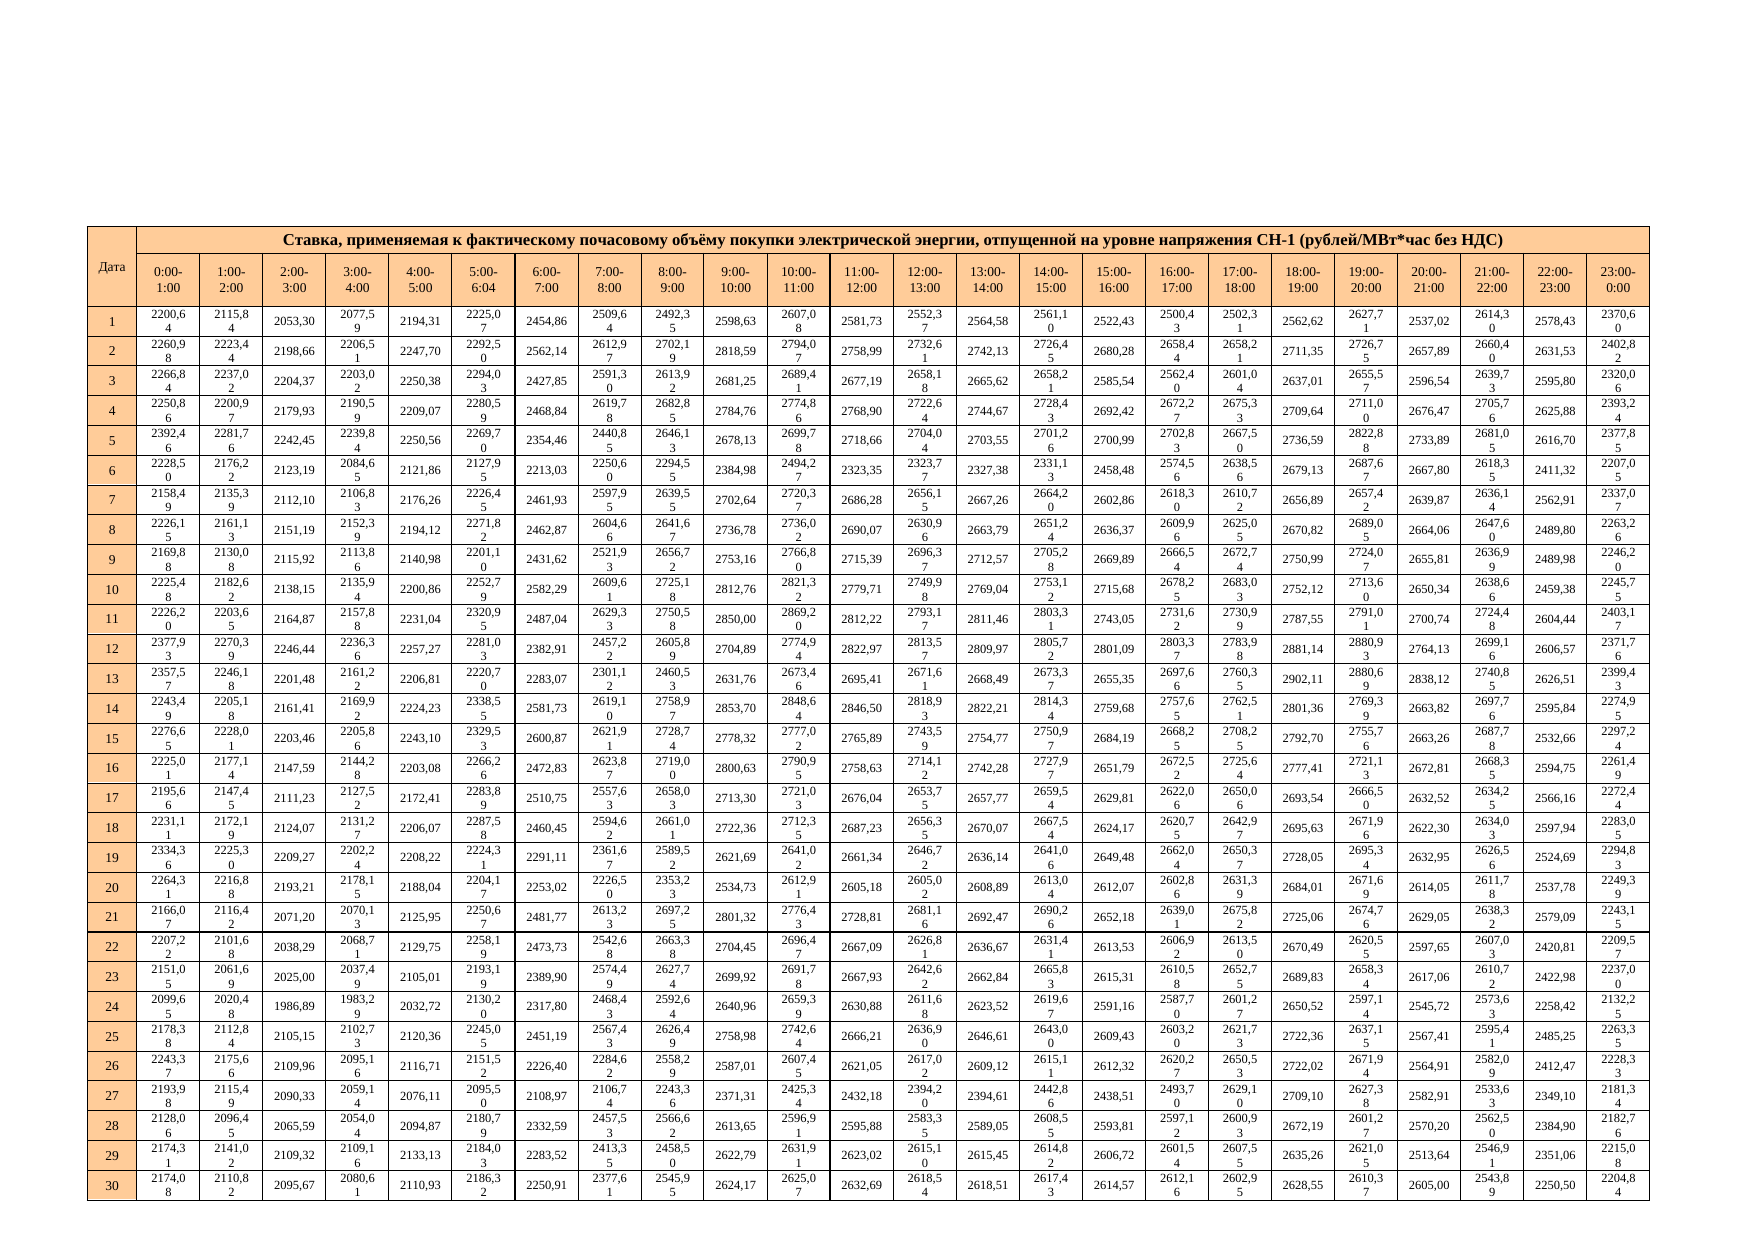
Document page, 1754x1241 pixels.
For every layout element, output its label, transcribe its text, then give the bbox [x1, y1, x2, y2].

table_cell 2695,34 [1335, 843, 1397, 872]
table_cell 2613,65 [704, 1111, 767, 1140]
table_cell 2626,51 [1524, 664, 1586, 693]
table_cell 6 [88, 456, 136, 484]
table_cell 2610,37 [1335, 1171, 1397, 1199]
table_cell 2566,62 [642, 1111, 703, 1140]
table_cell 2129,75 [389, 933, 451, 961]
table_cell 2249,39 [1587, 873, 1649, 902]
table_cell 2671,94 [1335, 1052, 1397, 1080]
table_cell 2641,06 [1020, 843, 1082, 872]
table_cell 2377,85 [1587, 426, 1649, 455]
table_cell 2133,13 [389, 1141, 451, 1170]
table_cell 2377,61 [579, 1171, 641, 1199]
table_cell 2509,64 [579, 307, 641, 336]
table_cell 2224,23 [389, 694, 451, 723]
table_cell 2533,63 [1461, 1081, 1523, 1110]
table_cell 2725,06 [1272, 903, 1334, 931]
table_cell 2680,28 [1083, 337, 1145, 365]
table_cell 23 [88, 962, 136, 991]
table_cell 2612,32 [1083, 1052, 1145, 1080]
table_cell 2730,99 [1209, 605, 1271, 633]
table_cell 2667,26 [957, 486, 1019, 514]
table_cell 2822,88 [1335, 426, 1397, 455]
table_cell 2534,73 [704, 873, 767, 902]
table_cell 2493,70 [1146, 1081, 1208, 1110]
table_cell 2646,13 [642, 426, 703, 455]
table_cell 2228,33 [1587, 1052, 1649, 1080]
table_cell 2607,08 [768, 307, 829, 336]
table_cell 26 [88, 1052, 136, 1080]
table_cell 2438,51 [1083, 1081, 1145, 1110]
table_cell 2774,94 [768, 635, 829, 663]
table_cell 2605,18 [831, 873, 893, 902]
table_cell 21 [88, 903, 136, 931]
table_cell 2393,24 [1587, 396, 1649, 425]
table_cell 2596,54 [1398, 366, 1460, 395]
table_cell 2701,26 [1020, 426, 1082, 455]
table_cell 2623,52 [957, 992, 1019, 1021]
table_cell 2670,07 [957, 813, 1019, 842]
table_cell 2724,07 [1335, 545, 1397, 574]
table_cell 2564,91 [1398, 1052, 1460, 1080]
table_cell 2632,69 [831, 1171, 893, 1199]
table_cell 2144,28 [326, 754, 388, 782]
table_cell 2331,13 [1020, 456, 1082, 484]
table_cell 2394,61 [957, 1081, 1019, 1110]
table_cell 2605,02 [894, 873, 956, 902]
table_cell 2602,95 [1209, 1171, 1271, 1199]
table_cell 2613,50 [1209, 933, 1271, 961]
table_cell 2537,78 [1524, 873, 1586, 902]
table_cell 2458,50 [642, 1141, 703, 1170]
table_cell 2283,89 [452, 784, 514, 812]
table_cell 2640,96 [704, 992, 767, 1021]
table_cell 2620,27 [1146, 1052, 1208, 1080]
table_cell 2115,84 [200, 307, 262, 336]
table_cell 2489,80 [1524, 515, 1586, 544]
table_cell 2131,27 [326, 813, 388, 842]
table_cell 2237,02 [200, 366, 262, 395]
table_cell 2790,95 [768, 754, 829, 782]
table_cell 2768,90 [831, 396, 893, 425]
table_cell 2558,29 [642, 1052, 703, 1080]
table_cell 2722,64 [894, 396, 956, 425]
table_cell 2635,26 [1272, 1141, 1334, 1170]
table_cell 2692,42 [1083, 396, 1145, 425]
table_cell 2618,30 [1146, 486, 1208, 514]
table_cell 2583,35 [894, 1111, 956, 1140]
table_cell 2250,86 [137, 396, 199, 425]
table_cell 2636,67 [957, 933, 1019, 961]
table_cell 2618,35 [1461, 456, 1523, 484]
table_cell 2246,18 [200, 664, 262, 693]
table_cell 2604,44 [1524, 605, 1586, 633]
table_cell 2686,28 [831, 486, 893, 514]
table_cell 20 [88, 873, 136, 902]
table_cell 2665,83 [1020, 962, 1082, 991]
table_cell 2594,62 [579, 813, 641, 842]
table_cell 2223,44 [200, 337, 262, 365]
table_cell 2270,39 [200, 635, 262, 663]
table_cell 2225,01 [137, 754, 199, 782]
table_cell 2258,42 [1524, 992, 1586, 1021]
table_cell 2412,47 [1524, 1052, 1586, 1080]
table_cell 24 [88, 992, 136, 1021]
table_cell 2627,74 [642, 962, 703, 991]
table_cell 2152,39 [326, 515, 388, 544]
table_cell 2291,11 [516, 843, 578, 872]
table_cell 2492,35 [642, 307, 703, 336]
table_cell 2757,65 [1146, 694, 1208, 723]
table_cell 2582,29 [516, 575, 578, 604]
table_cell 2664,06 [1398, 515, 1460, 544]
table_cell 2105,15 [263, 1022, 325, 1051]
table_cell 2653,75 [894, 784, 956, 812]
table_cell 2108,97 [516, 1081, 578, 1110]
table_cell 2658,18 [894, 366, 956, 395]
table_cell 2684,19 [1083, 724, 1145, 753]
table_cell 3:00-4:00 [326, 254, 388, 306]
table_cell 2589,05 [957, 1111, 1019, 1140]
table_cell 2226,15 [137, 515, 199, 544]
table_cell 2634,03 [1461, 813, 1523, 842]
table_cell 2672,74 [1209, 545, 1271, 574]
table_cell 1983,29 [326, 992, 388, 1021]
table_cell 2595,88 [831, 1111, 893, 1140]
table_cell 2733,89 [1398, 426, 1460, 455]
table_cell 2671,61 [894, 664, 956, 693]
table_cell 2697,76 [1461, 694, 1523, 723]
table_cell 2020,48 [200, 992, 262, 1021]
table_cell 2096,45 [200, 1111, 262, 1140]
table_cell 2537,02 [1398, 307, 1460, 336]
table_cell 2193,98 [137, 1081, 199, 1110]
table_cell 2794,07 [768, 337, 829, 365]
table_cell 2292,50 [452, 337, 514, 365]
table_cell 2166,07 [137, 903, 199, 931]
table_cell 2562,50 [1461, 1111, 1523, 1140]
table_cell 2460,53 [642, 664, 703, 693]
table_cell 2205,86 [326, 724, 388, 753]
table_cell 11 [88, 605, 136, 633]
table_cell 2592,64 [642, 992, 703, 1021]
table_cell 2562,14 [516, 337, 578, 365]
table_cell 2228,01 [200, 724, 262, 753]
table_cell 2634,25 [1461, 784, 1523, 812]
table_cell 2662,04 [1146, 843, 1208, 872]
table_cell 2224,31 [452, 843, 514, 872]
table_cell 2605,89 [642, 635, 703, 663]
table_cell 2607,55 [1209, 1141, 1271, 1170]
table_cell 2602,86 [1146, 873, 1208, 902]
table_cell 2161,22 [326, 664, 388, 693]
table_cell 2567,41 [1398, 1022, 1460, 1051]
table_cell 2172,19 [200, 813, 262, 842]
table_cell 2690,26 [1020, 903, 1082, 931]
table_cell 2274,95 [1587, 694, 1649, 723]
table_cell 19 [88, 843, 136, 872]
table_cell 2711,35 [1272, 337, 1334, 365]
table_cell 2805,72 [1020, 635, 1082, 663]
table_cell 2638,32 [1461, 903, 1523, 931]
table_cell 2272,44 [1587, 784, 1649, 812]
table_cell 2095,16 [326, 1052, 388, 1080]
table_cell 2032,72 [389, 992, 451, 1021]
table_cell 2641,67 [642, 515, 703, 544]
table_cell 2744,67 [957, 396, 1019, 425]
table_cell 2639,87 [1398, 486, 1460, 514]
table_cell 2204,84 [1587, 1171, 1649, 1199]
table_cell 2123,19 [263, 456, 325, 484]
table_cell 2818,59 [704, 337, 767, 365]
table_cell 2468,43 [579, 992, 641, 1021]
table_cell 2726,75 [1335, 337, 1397, 365]
table_cell 2605,00 [1398, 1171, 1460, 1199]
table_cell 2809,97 [957, 635, 1019, 663]
table_cell 2399,43 [1587, 664, 1649, 693]
table_cell 28 [88, 1111, 136, 1140]
table_cell 2629,33 [579, 605, 641, 633]
table_cell 2699,78 [768, 426, 829, 455]
table_cell 2038,29 [263, 933, 325, 961]
table_cell 2552,37 [894, 307, 956, 336]
table_cell 2570,20 [1398, 1111, 1460, 1140]
table_cell 2609,96 [1146, 515, 1208, 544]
table_cell 2481,77 [516, 903, 578, 931]
table_cell 2702,64 [704, 486, 767, 514]
table_cell 2239,84 [326, 426, 388, 455]
table_cell 2209,07 [389, 396, 451, 425]
table_cell 2759,68 [1083, 694, 1145, 723]
table_cell 16:00-17:00 [1146, 254, 1208, 306]
table_cell 2658,21 [1020, 366, 1082, 395]
table_cell 2564,58 [957, 307, 1019, 336]
table_cell 2110,93 [389, 1171, 451, 1199]
table_cell 2662,84 [957, 962, 1019, 991]
table_cell 2642,62 [894, 962, 956, 991]
table_cell 2678,25 [1146, 575, 1208, 604]
table_cell 2111,23 [263, 784, 325, 812]
table_cell 2545,95 [642, 1171, 703, 1199]
table_cell 2719,00 [642, 754, 703, 782]
table_cell 2205,18 [200, 694, 262, 723]
table_cell 2811,46 [957, 605, 1019, 633]
table_cell 2578,43 [1524, 307, 1586, 336]
table_cell 2708,25 [1209, 724, 1271, 753]
table_cell 10:00-11:00 [768, 254, 829, 306]
table_cell 2596,91 [768, 1111, 829, 1140]
table_cell 2194,12 [389, 515, 451, 544]
table_cell 12 [88, 635, 136, 663]
table_cell 2666,54 [1146, 545, 1208, 574]
table_cell 2207,05 [1587, 456, 1649, 484]
table_cell 2615,45 [957, 1141, 1019, 1170]
table_cell 2585,54 [1083, 366, 1145, 395]
table_cell 2760,35 [1209, 664, 1271, 693]
table_cell 2161,13 [200, 515, 262, 544]
table_cell 2135,94 [326, 575, 388, 604]
table_cell 2902,11 [1272, 664, 1334, 693]
table_cell 2253,02 [516, 873, 578, 902]
table_cell 2084,65 [326, 456, 388, 484]
table_cell 2201,10 [452, 545, 514, 574]
table_cell 2422,98 [1524, 962, 1586, 991]
table_cell 2677,19 [831, 366, 893, 395]
table_cell 2663,82 [1398, 694, 1460, 723]
table_cell 2687,78 [1461, 724, 1523, 753]
table_cell 2334,36 [137, 843, 199, 872]
table_cell 2065,59 [263, 1111, 325, 1140]
table_cell 16 [88, 754, 136, 782]
table_cell 2225,07 [452, 307, 514, 336]
table_cell 2284,62 [579, 1052, 641, 1080]
table_cell 2601,54 [1146, 1141, 1208, 1170]
table_cell 2231,04 [389, 605, 451, 633]
table_cell 2226,50 [579, 873, 641, 902]
table_cell 2658,44 [1146, 337, 1208, 365]
table_cell 2579,09 [1524, 903, 1586, 931]
table_cell 2320,95 [452, 605, 514, 633]
table_cell 2250,50 [1524, 1171, 1586, 1199]
table_cell 2621,05 [831, 1052, 893, 1080]
table_cell 2151,05 [137, 962, 199, 991]
table_cell 2683,03 [1209, 575, 1271, 604]
table_cell 2130,20 [452, 992, 514, 1021]
table_cell 2838,12 [1398, 664, 1460, 693]
table_cell 2784,76 [704, 396, 767, 425]
table_cell 2283,07 [516, 664, 578, 693]
table_cell 2280,59 [452, 396, 514, 425]
table_cell 2140,98 [389, 545, 451, 574]
table_cell 2702,19 [642, 337, 703, 365]
table_cell 2652,75 [1209, 962, 1271, 991]
table_cell 2629,81 [1083, 784, 1145, 812]
table_cell 2628,55 [1272, 1171, 1334, 1199]
table_cell 23:00-0:00 [1587, 254, 1649, 306]
table_cell 2659,54 [1020, 784, 1082, 812]
table_cell 2370,60 [1587, 307, 1649, 336]
table_cell 2687,23 [831, 813, 893, 842]
table_cell 2329,53 [452, 724, 514, 753]
table_cell 2666,50 [1335, 784, 1397, 812]
table_cell 2638,56 [1209, 456, 1271, 484]
table_cell 2769,39 [1335, 694, 1397, 723]
table_cell 2614,05 [1398, 873, 1460, 902]
table_cell 2617,06 [1398, 962, 1460, 991]
table_cell 2619,10 [579, 694, 641, 723]
table_cell 2317,80 [516, 992, 578, 1021]
table_cell 2618,54 [894, 1171, 956, 1199]
table_cell 2181,34 [1587, 1081, 1649, 1110]
table_cell 2750,99 [1272, 545, 1334, 574]
table_cell 2562,91 [1524, 486, 1586, 514]
table_cell 2846,50 [831, 694, 893, 723]
table_cell 2573,63 [1461, 992, 1523, 1021]
table_cell 2666,21 [831, 1022, 893, 1051]
table_cell 2243,49 [137, 694, 199, 723]
table_cell 2109,96 [263, 1052, 325, 1080]
table_cell 2753,16 [704, 545, 767, 574]
table_cell 2651,24 [1020, 515, 1082, 544]
table_cell 2850,00 [704, 605, 767, 633]
table_cell 2631,91 [768, 1141, 829, 1170]
table_cell 2682,85 [642, 396, 703, 425]
table_cell 2276,65 [137, 724, 199, 753]
table_cell 2109,32 [263, 1141, 325, 1170]
table_cell 2672,19 [1272, 1111, 1334, 1140]
table_cell 22:00-23:00 [1524, 254, 1586, 306]
table_cell 2451,19 [516, 1022, 578, 1051]
table_cell 2649,48 [1083, 843, 1145, 872]
table_cell 2715,68 [1083, 575, 1145, 604]
table_cell 2294,83 [1587, 843, 1649, 872]
table_cell 2705,76 [1461, 396, 1523, 425]
table_cell 2054,04 [326, 1111, 388, 1140]
table_cell 2177,14 [200, 754, 262, 782]
table_cell 2349,10 [1524, 1081, 1586, 1110]
table_cell 2629,05 [1398, 903, 1460, 931]
table_cell 2600,87 [516, 724, 578, 753]
table_cell 2095,50 [452, 1081, 514, 1110]
table_cell 2261,49 [1587, 754, 1649, 782]
table_cell 2636,37 [1083, 515, 1145, 544]
table_cell 2128,06 [137, 1111, 199, 1140]
table_cell 2656,89 [1272, 486, 1334, 514]
table_cell 2657,42 [1335, 486, 1397, 514]
table_cell 2736,02 [768, 515, 829, 544]
table_cell 2620,75 [1146, 813, 1208, 842]
table_cell 2679,13 [1272, 456, 1334, 484]
table_cell 2742,64 [768, 1022, 829, 1051]
table_cell 2814,34 [1020, 694, 1082, 723]
table_cell 1986,89 [263, 992, 325, 1021]
table_cell 30 [88, 1171, 136, 1199]
table_cell 2204,17 [452, 873, 514, 902]
table_cell 2226,40 [516, 1052, 578, 1080]
table_cell 2713,60 [1335, 575, 1397, 604]
table_cell 2663,79 [957, 515, 1019, 544]
table_cell 2567,43 [579, 1022, 641, 1051]
table_cell 2671,69 [1335, 873, 1397, 902]
table_cell 2130,08 [200, 545, 262, 574]
table_cell 2587,70 [1146, 992, 1208, 1021]
table_cell 2121,86 [389, 456, 451, 484]
table_cell 2250,91 [516, 1171, 578, 1199]
table_cell 2689,41 [768, 366, 829, 395]
table_cell 2602,86 [1083, 486, 1145, 514]
table_cell 2711,00 [1335, 396, 1397, 425]
table_cell 2792,70 [1272, 724, 1334, 753]
table_cell 2658,21 [1209, 337, 1271, 365]
table_cell 2609,61 [579, 575, 641, 604]
table_cell 2880,69 [1335, 664, 1397, 693]
table_cell 2260,98 [137, 337, 199, 365]
table_cell 2675,82 [1209, 903, 1271, 931]
table_cell 2742,28 [957, 754, 1019, 782]
table_cell 2623,02 [831, 1141, 893, 1170]
table_cell 2736,59 [1272, 426, 1334, 455]
table_cell 2725,18 [642, 575, 703, 604]
table_cell 5:00-6:04 [452, 254, 514, 306]
table_cell 2250,56 [389, 426, 451, 455]
table_cell 2403,17 [1587, 605, 1649, 633]
table_cell 2668,35 [1461, 754, 1523, 782]
table_cell 29 [88, 1141, 136, 1170]
table_cell 2650,52 [1272, 992, 1334, 1021]
table_cell 2188,04 [389, 873, 451, 902]
table_cell 2332,59 [516, 1111, 578, 1140]
table_cell 2323,77 [894, 456, 956, 484]
table_cell 2607,45 [768, 1052, 829, 1080]
table_cell 2581,73 [516, 694, 578, 723]
table_cell 2612,91 [768, 873, 829, 902]
table_cell 2636,90 [894, 1022, 956, 1051]
table_cell 2281,03 [452, 635, 514, 663]
table_cell 2690,07 [831, 515, 893, 544]
table_cell 2176,26 [389, 486, 451, 514]
table_cell 2626,49 [642, 1022, 703, 1051]
table_cell 2250,60 [579, 456, 641, 484]
table_cell 2141,02 [200, 1141, 262, 1170]
table_cell 2371,31 [704, 1081, 767, 1110]
table_cell 2184,03 [452, 1141, 514, 1170]
table_cell 2176,22 [200, 456, 262, 484]
table_cell 2178,38 [137, 1022, 199, 1051]
table_cell 2672,81 [1398, 754, 1460, 782]
table_cell 2252,79 [452, 575, 514, 604]
table_cell 2880,93 [1335, 635, 1397, 663]
table_cell 2243,10 [389, 724, 451, 753]
table_cell 2728,43 [1020, 396, 1082, 425]
table_cell 2637,15 [1335, 1022, 1397, 1051]
table_cell 2623,87 [579, 754, 641, 782]
table_cell 2646,61 [957, 1022, 1019, 1051]
table_cell 2619,78 [579, 396, 641, 425]
table_cell 2138,15 [263, 575, 325, 604]
table_cell 2068,71 [326, 933, 388, 961]
table_cell 2597,94 [1524, 813, 1586, 842]
table_cell 6:00-7:00 [516, 254, 578, 306]
table_cell 2704,04 [894, 426, 956, 455]
table_cell 2371,76 [1587, 635, 1649, 663]
table_cell 2037,49 [326, 962, 388, 991]
table_cell 2080,61 [326, 1171, 388, 1199]
table_cell 2610,58 [1146, 962, 1208, 991]
table_cell 10 [88, 575, 136, 604]
table_cell 2681,25 [704, 366, 767, 395]
table_cell 2621,05 [1335, 1141, 1397, 1170]
table_cell 2546,91 [1461, 1141, 1523, 1170]
table_cell 2777,02 [768, 724, 829, 753]
table_cell 2243,36 [642, 1081, 703, 1110]
table_cell 2354,46 [516, 426, 578, 455]
table_cell 2606,57 [1524, 635, 1586, 663]
table_cell 2765,89 [831, 724, 893, 753]
table_cell 2629,10 [1209, 1081, 1271, 1110]
table_cell 2715,39 [831, 545, 893, 574]
table_cell 2663,38 [642, 933, 703, 961]
table_cell 2510,75 [516, 784, 578, 812]
table_cell 2800,63 [704, 754, 767, 782]
table_cell 4:00-5:00 [389, 254, 451, 306]
table_cell 2787,55 [1272, 605, 1334, 633]
table_cell 2242,45 [263, 426, 325, 455]
table_cell 2458,48 [1083, 456, 1145, 484]
table_cell 2124,07 [263, 813, 325, 842]
table_cell 2566,16 [1524, 784, 1586, 812]
table_cell 5 [88, 426, 136, 455]
table_cell 2609,12 [957, 1052, 1019, 1080]
table_cell 2651,79 [1083, 754, 1145, 782]
table_cell 2656,35 [894, 813, 956, 842]
table_cell 2615,10 [894, 1141, 956, 1170]
table_cell 2425,34 [768, 1081, 829, 1110]
table_cell 2203,08 [389, 754, 451, 782]
table_cell 2610,72 [1461, 962, 1523, 991]
table_cell 2612,07 [1083, 873, 1145, 902]
table_cell 2652,18 [1083, 903, 1145, 931]
table_cell 2076,11 [389, 1081, 451, 1110]
table_cell 2743,59 [894, 724, 956, 753]
table_cell 2204,37 [263, 366, 325, 395]
table_cell 2489,98 [1524, 545, 1586, 574]
table_cell 2294,03 [452, 366, 514, 395]
table_cell 2195,66 [137, 784, 199, 812]
table_cell 2102,73 [326, 1022, 388, 1051]
table_cell 2263,26 [1587, 515, 1649, 544]
table_cell 2659,39 [768, 992, 829, 1021]
table_cell 2591,16 [1083, 992, 1145, 1021]
table_cell 2676,47 [1398, 396, 1460, 425]
table_cell 2657,89 [1398, 337, 1460, 365]
table_cell 2603,20 [1146, 1022, 1208, 1051]
table_cell 2327,38 [957, 456, 1019, 484]
table_cell 2542,68 [579, 933, 641, 961]
table_cell 2440,85 [579, 426, 641, 455]
table_cell 2323,35 [831, 456, 893, 484]
table_cell 2663,26 [1398, 724, 1460, 753]
table_cell 2658,03 [642, 784, 703, 812]
table_cell 2595,84 [1524, 694, 1586, 723]
table_cell 18 [88, 813, 136, 842]
table_cell 2521,93 [579, 545, 641, 574]
table_cell 2608,55 [1020, 1111, 1082, 1140]
table_cell 2243,15 [1587, 903, 1649, 931]
table_cell 25 [88, 1022, 136, 1051]
table_cell 2597,65 [1398, 933, 1460, 961]
table_cell 2709,64 [1272, 396, 1334, 425]
table_cell 2090,33 [263, 1081, 325, 1110]
table_cell 2601,04 [1209, 366, 1271, 395]
table_cell 2226,20 [137, 605, 199, 633]
table_cell 2283,52 [516, 1141, 578, 1170]
table_cell 2500,43 [1146, 307, 1208, 336]
table_cell 2681,16 [894, 903, 956, 931]
table_cell 2194,31 [389, 307, 451, 336]
table_cell 2624,17 [704, 1171, 767, 1199]
table_cell 2627,38 [1335, 1081, 1397, 1110]
table_cell 2712,35 [768, 813, 829, 842]
table_cell 2661,01 [642, 813, 703, 842]
table_cell 2468,84 [516, 396, 578, 425]
table_cell 2151,19 [263, 515, 325, 544]
table_cell 2631,53 [1524, 337, 1586, 365]
table_cell 2394,20 [894, 1081, 956, 1110]
table_cell 19:00-20:00 [1335, 254, 1397, 306]
table_cell 2650,06 [1209, 784, 1271, 812]
table_cell 2457,22 [579, 635, 641, 663]
table_cell 2099,65 [137, 992, 199, 1021]
table_cell 2473,73 [516, 933, 578, 961]
table_cell 2105,01 [389, 962, 451, 991]
table_cell 2627,71 [1335, 307, 1397, 336]
table_cell 2209,57 [1587, 933, 1649, 961]
table_cell 2574,49 [579, 962, 641, 991]
table_cell 2178,15 [326, 873, 388, 902]
table_cell 2650,37 [1209, 843, 1271, 872]
table_cell 7 [88, 486, 136, 514]
table_cell 2658,34 [1335, 962, 1397, 991]
table_cell 2245,75 [1587, 575, 1649, 604]
table_cell 2791,01 [1335, 605, 1397, 633]
table_cell 17 [88, 784, 136, 812]
table_cell 2562,40 [1146, 366, 1208, 395]
table_cell 2110,82 [200, 1171, 262, 1199]
table_cell 11:00-12:00 [831, 254, 893, 306]
table_cell 2522,43 [1083, 307, 1145, 336]
table_cell 2462,87 [516, 515, 578, 544]
table_cell 2722,36 [1272, 1022, 1334, 1051]
table_cell 2420,81 [1524, 933, 1586, 961]
table_cell 2597,14 [1335, 992, 1397, 1021]
table_cell 2246,20 [1587, 545, 1649, 574]
table_cell 2764,13 [1398, 635, 1460, 663]
table_cell 2384,90 [1524, 1111, 1586, 1140]
table_cell 2615,11 [1020, 1052, 1082, 1080]
table_cell 2673,46 [768, 664, 829, 693]
table_cell 2513,64 [1398, 1141, 1460, 1170]
table_cell 13:00-14:00 [957, 254, 1019, 306]
table_cell 2777,41 [1272, 754, 1334, 782]
table_cell 2774,86 [768, 396, 829, 425]
table_cell 2647,60 [1461, 515, 1523, 544]
table_cell 2269,70 [452, 426, 514, 455]
table_cell 2667,54 [1020, 813, 1082, 842]
table_cell 2460,45 [516, 813, 578, 842]
table_cell 2728,05 [1272, 843, 1334, 872]
table_cell 2215,08 [1587, 1141, 1649, 1170]
table_cell 2226,45 [452, 486, 514, 514]
table_cell 2674,76 [1335, 903, 1397, 931]
table_cell 2801,36 [1272, 694, 1334, 723]
table_cell 2172,41 [389, 784, 451, 812]
table_cell 27 [88, 1081, 136, 1110]
table_cell 2821,32 [768, 575, 829, 604]
table_cell 2783,98 [1209, 635, 1271, 663]
table_cell 2442,86 [1020, 1081, 1082, 1110]
table_cell 2109,16 [326, 1141, 388, 1170]
table_cell 2597,12 [1146, 1111, 1208, 1140]
table_cell 2801,09 [1083, 635, 1145, 663]
table_cell 2617,02 [894, 1052, 956, 1080]
table_cell 2574,56 [1146, 456, 1208, 484]
table_cell 2631,39 [1209, 873, 1271, 902]
table_cell 2754,77 [957, 724, 1019, 753]
table_cell 2532,66 [1524, 724, 1586, 753]
table_cell 2803,31 [1020, 605, 1082, 633]
table_cell 2243,37 [137, 1052, 199, 1080]
table_cell 2258,19 [452, 933, 514, 961]
table_cell 2779,71 [831, 575, 893, 604]
table_cell 2059,14 [326, 1081, 388, 1110]
table_cell 15:00-16:00 [1083, 254, 1145, 306]
table_cell 2338,55 [452, 694, 514, 723]
table_cell 2264,31 [137, 873, 199, 902]
table_cell 2812,22 [831, 605, 893, 633]
table_cell 2822,21 [957, 694, 1019, 723]
table_cell 2600,93 [1209, 1111, 1271, 1140]
table_cell 2494,27 [768, 456, 829, 484]
table_cell 2661,34 [831, 843, 893, 872]
table_cell 2070,13 [326, 903, 388, 931]
table_cell 9 [88, 545, 136, 574]
table_cell 2594,75 [1524, 754, 1586, 782]
table_cell 2200,64 [137, 307, 199, 336]
table_cell 2725,64 [1209, 754, 1271, 782]
table_cell 2801,32 [704, 903, 767, 931]
table_cell 2351,06 [1524, 1141, 1586, 1170]
table_cell 2231,11 [137, 813, 199, 842]
table_cell 2157,88 [326, 605, 388, 633]
table_cell 2667,50 [1209, 426, 1271, 455]
table_cell 2720,37 [768, 486, 829, 514]
table_cell 2077,59 [326, 307, 388, 336]
table_cell 2702,83 [1146, 426, 1208, 455]
table_cell 2402,82 [1587, 337, 1649, 365]
table_cell 2758,97 [642, 694, 703, 723]
table_cell 2208,22 [389, 843, 451, 872]
table_cell 2655,35 [1083, 664, 1145, 693]
table_cell 2432,18 [831, 1081, 893, 1110]
table_cell 2200,86 [389, 575, 451, 604]
table_cell 2562,62 [1272, 307, 1334, 336]
table_cell 2632,95 [1398, 843, 1460, 872]
table_cell 2247,70 [389, 337, 451, 365]
table_cell 2606,72 [1083, 1141, 1145, 1170]
table_cell 2175,66 [200, 1052, 262, 1080]
table_cell 2657,77 [957, 784, 1019, 812]
table_cell 2705,28 [1020, 545, 1082, 574]
table_cell 2743,05 [1083, 605, 1145, 633]
table_cell 2174,08 [137, 1171, 199, 1199]
table_cell 2700,99 [1083, 426, 1145, 455]
table_cell 2610,72 [1209, 486, 1271, 514]
table_cell 2061,69 [200, 962, 262, 991]
table_cell 2728,74 [642, 724, 703, 753]
table_cell 2287,58 [452, 813, 514, 842]
table_cell 2695,41 [831, 664, 893, 693]
table_cell 2115,92 [263, 545, 325, 574]
table_cell 2622,79 [704, 1141, 767, 1170]
table_cell 2502,31 [1209, 307, 1271, 336]
table_cell 2263,35 [1587, 1022, 1649, 1051]
table_cell 2202,24 [326, 843, 388, 872]
table_cell 4 [88, 396, 136, 425]
table_cell 2776,43 [768, 903, 829, 931]
table_cell 2220,70 [452, 664, 514, 693]
table_cell 2869,20 [768, 605, 829, 633]
table_cell 2684,01 [1272, 873, 1334, 902]
table_cell 2245,05 [452, 1022, 514, 1051]
table_cell 2607,03 [1461, 933, 1523, 961]
table_cell 2457,53 [579, 1111, 641, 1140]
table_cell 2472,83 [516, 754, 578, 782]
table_cell 14:00-15:00 [1020, 254, 1082, 306]
table_cell 2180,79 [452, 1111, 514, 1140]
table_cell 2676,04 [831, 784, 893, 812]
table_cell 7:00-8:00 [579, 254, 641, 306]
table_cell 2174,31 [137, 1141, 199, 1170]
table_cell 2203,65 [200, 605, 262, 633]
table_cell 2613,04 [1020, 873, 1082, 902]
table_cell 2250,38 [389, 366, 451, 395]
table_cell 2655,57 [1335, 366, 1397, 395]
table_cell 2732,61 [894, 337, 956, 365]
table_cell 20:00-21:00 [1398, 254, 1460, 306]
table_cell 2225,48 [137, 575, 199, 604]
table_cell 2301,12 [579, 664, 641, 693]
table_cell 2818,93 [894, 694, 956, 723]
table_cell 2 [88, 337, 136, 365]
table_cell 2593,81 [1083, 1111, 1145, 1140]
table_cell 2206,51 [326, 337, 388, 365]
table_cell 2766,80 [768, 545, 829, 574]
table_cell 2485,25 [1524, 1022, 1586, 1051]
table_cell 2135,39 [200, 486, 262, 514]
table_cell 2673,37 [1020, 664, 1082, 693]
table_cell 2722,36 [704, 813, 767, 842]
table_cell 2736,78 [704, 515, 767, 544]
table_cell 2625,05 [1209, 515, 1271, 544]
table_cell 2672,27 [1146, 396, 1208, 425]
table_cell 8:00-9:00 [642, 254, 703, 306]
table_cell 2595,80 [1524, 366, 1586, 395]
table_cell 2713,30 [704, 784, 767, 812]
table_cell 2169,92 [326, 694, 388, 723]
table_cell 2621,91 [579, 724, 641, 753]
table_cell 2646,72 [894, 843, 956, 872]
table_cell 2638,66 [1461, 575, 1523, 604]
table_cell 2283,05 [1587, 813, 1649, 842]
table_cell 2672,52 [1146, 754, 1208, 782]
table_cell 2615,31 [1083, 962, 1145, 991]
table_cell 2740,85 [1461, 664, 1523, 693]
table_cell 2650,53 [1209, 1052, 1271, 1080]
table_cell 2750,58 [642, 605, 703, 633]
table_cell 2769,04 [957, 575, 1019, 604]
table_cell 2671,96 [1335, 813, 1397, 842]
table_cell 2606,92 [1146, 933, 1208, 961]
table_cell 2281,76 [200, 426, 262, 455]
table_cell 2631,76 [704, 664, 767, 693]
table_cell 2639,55 [642, 486, 703, 514]
table_cell 2612,97 [579, 337, 641, 365]
table_cell 2609,43 [1083, 1022, 1145, 1051]
table_cell 2164,87 [263, 605, 325, 633]
table_cell 2639,73 [1461, 366, 1523, 395]
table_cell 2656,72 [642, 545, 703, 574]
table_cell 2722,02 [1272, 1052, 1334, 1080]
table_cell 2727,97 [1020, 754, 1082, 782]
table_cell 2589,52 [642, 843, 703, 872]
table_cell 2459,38 [1524, 575, 1586, 604]
table_cell 2116,71 [389, 1052, 451, 1080]
table_cell 0:00-1:00 [137, 254, 199, 306]
table_cell 18:00-19:00 [1272, 254, 1334, 306]
table_cell 2095,67 [263, 1171, 325, 1199]
table_cell 2641,02 [768, 843, 829, 872]
table_cell 2595,41 [1461, 1022, 1523, 1051]
table_cell 2822,97 [831, 635, 893, 663]
table_cell 2695,63 [1272, 813, 1334, 842]
table_cell 2669,89 [1083, 545, 1145, 574]
table_cell 2664,20 [1020, 486, 1082, 514]
table_cell 2731,62 [1146, 605, 1208, 633]
table_cell 2557,63 [579, 784, 641, 812]
table_cell 2630,96 [894, 515, 956, 544]
table_cell 2813,57 [894, 635, 956, 663]
table_cell 2201,48 [263, 664, 325, 693]
table_cell 12:00-13:00 [894, 254, 956, 306]
table_cell 2655,81 [1398, 545, 1460, 574]
table_cell 2848,64 [768, 694, 829, 723]
table_cell 2207,22 [137, 933, 199, 961]
table_cell 2728,81 [831, 903, 893, 931]
table_cell 2392,46 [137, 426, 199, 455]
table_cell 2753,12 [1020, 575, 1082, 604]
table_cell 2297,24 [1587, 724, 1649, 753]
table_cell 2582,09 [1461, 1052, 1523, 1080]
table_cell 2704,89 [704, 635, 767, 663]
table_cell 2225,30 [200, 843, 262, 872]
table_cell 2116,42 [200, 903, 262, 931]
table_cell 2668,49 [957, 664, 1019, 693]
table_cell 2670,82 [1272, 515, 1334, 544]
table_cell 2660,40 [1461, 337, 1523, 365]
table_cell 2461,93 [516, 486, 578, 514]
table_cell 2803,37 [1146, 635, 1208, 663]
table_cell 2206,81 [389, 664, 451, 693]
table_cell 2614,82 [1020, 1141, 1082, 1170]
table_cell 2127,52 [326, 784, 388, 812]
table_cell 2636,99 [1461, 545, 1523, 574]
table_cell 1 [88, 307, 136, 336]
table_cell 2382,91 [516, 635, 578, 663]
table_cell 2642,97 [1209, 813, 1271, 842]
table_cell 2237,00 [1587, 962, 1649, 991]
table_header Ставка, применяемая к фактическому почасовому объёму покупки электрической энергии, отпущенной на уровне напряжения CН-1 (рублей/МВт*час без НДС) [137, 227, 1649, 253]
table_cell 2697,25 [642, 903, 703, 931]
table_cell 2704,45 [704, 933, 767, 961]
table_cell 2246,44 [263, 635, 325, 663]
table_cell 2693,54 [1272, 784, 1334, 812]
table_cell 22 [88, 933, 136, 961]
table_cell 2115,49 [200, 1081, 262, 1110]
table_cell 2203,02 [326, 366, 388, 395]
table_cell 2697,66 [1146, 664, 1208, 693]
table_cell 15 [88, 724, 136, 753]
table_cell 2881,14 [1272, 635, 1334, 663]
table_cell 2637,01 [1272, 366, 1334, 395]
table_cell 2071,20 [263, 903, 325, 931]
table_cell 2182,62 [200, 575, 262, 604]
table_cell 2053,30 [263, 307, 325, 336]
table_cell 2106,74 [579, 1081, 641, 1110]
table_cell 2161,41 [263, 694, 325, 723]
table_cell 2266,26 [452, 754, 514, 782]
table_cell 2200,97 [200, 396, 262, 425]
table_cell 2721,13 [1335, 754, 1397, 782]
table_cell 2670,49 [1272, 933, 1334, 961]
table_cell 2631,41 [1020, 933, 1082, 961]
table_cell 2257,27 [389, 635, 451, 663]
table_cell 2158,49 [137, 486, 199, 514]
table_cell 2601,27 [1335, 1111, 1397, 1140]
table_cell 2112,10 [263, 486, 325, 514]
table_cell 2726,45 [1020, 337, 1082, 365]
table_cell 2752,12 [1272, 575, 1334, 604]
table_cell 2668,25 [1146, 724, 1208, 753]
table_cell 2228,50 [137, 456, 199, 484]
table_cell 2692,47 [957, 903, 1019, 931]
table_cell 2681,05 [1461, 426, 1523, 455]
table_cell 2618,51 [957, 1171, 1019, 1199]
table_cell 2604,66 [579, 515, 641, 544]
table_cell 2675,33 [1209, 396, 1271, 425]
table_cell 2718,66 [831, 426, 893, 455]
table_cell 2643,00 [1020, 1022, 1082, 1051]
table_cell 2613,92 [642, 366, 703, 395]
table_header Дата [88, 227, 136, 306]
table_cell 2712,57 [957, 545, 1019, 574]
table_cell 2665,62 [957, 366, 1019, 395]
table_cell 2687,67 [1335, 456, 1397, 484]
table_cell 2703,55 [957, 426, 1019, 455]
table_cell 2101,68 [200, 933, 262, 961]
table_cell 2696,37 [894, 545, 956, 574]
table_cell 2691,78 [768, 962, 829, 991]
table_cell 2758,98 [704, 1022, 767, 1051]
table_cell 2250,67 [452, 903, 514, 931]
table_cell 2389,90 [516, 962, 578, 991]
table_cell 2689,83 [1272, 962, 1334, 991]
table_cell 2581,73 [831, 307, 893, 336]
table_cell 2636,14 [1461, 486, 1523, 514]
table_cell 2626,56 [1461, 843, 1523, 872]
table_cell 2611,78 [1461, 873, 1523, 902]
table_cell 2169,88 [137, 545, 199, 574]
table_cell 2639,01 [1146, 903, 1208, 931]
table_cell 2625,88 [1524, 396, 1586, 425]
table_cell 2624,17 [1083, 813, 1145, 842]
table_cell 2619,67 [1020, 992, 1082, 1021]
table_cell 2236,36 [326, 635, 388, 663]
table_cell 2622,30 [1398, 813, 1460, 842]
table_cell 1:00-2:00 [200, 254, 262, 306]
table_cell 2353,23 [642, 873, 703, 902]
table_cell 2625,07 [768, 1171, 829, 1199]
table_cell 2209,27 [263, 843, 325, 872]
table_cell 2561,10 [1020, 307, 1082, 336]
table_cell 2667,93 [831, 962, 893, 991]
table_cell 14 [88, 694, 136, 723]
table_cell 2621,73 [1209, 1022, 1271, 1051]
table_cell 2413,35 [579, 1141, 641, 1170]
table_cell 2216,88 [200, 873, 262, 902]
table_cell 2793,17 [894, 605, 956, 633]
table_cell 2266,84 [137, 366, 199, 395]
table_cell 2524,69 [1524, 843, 1586, 872]
table_cell 2608,89 [957, 873, 1019, 902]
table_cell 2724,48 [1461, 605, 1523, 633]
table_cell 2650,34 [1398, 575, 1460, 604]
table_cell 2591,30 [579, 366, 641, 395]
table_cell 2755,76 [1335, 724, 1397, 753]
table_cell 2632,52 [1398, 784, 1460, 812]
table_cell 2758,63 [831, 754, 893, 782]
table_cell 13 [88, 664, 136, 693]
table_cell 2699,16 [1461, 635, 1523, 663]
table_cell 2622,06 [1146, 784, 1208, 812]
table_cell 2271,82 [452, 515, 514, 544]
table_cell 2696,47 [768, 933, 829, 961]
table_cell 2203,46 [263, 724, 325, 753]
table_cell 2598,63 [704, 307, 767, 336]
table_cell 2025,00 [263, 962, 325, 991]
table_cell 2193,19 [452, 962, 514, 991]
table_cell 2667,09 [831, 933, 893, 961]
table_cell 2361,67 [579, 843, 641, 872]
table_cell 2612,16 [1146, 1171, 1208, 1199]
table_cell 2337,07 [1587, 486, 1649, 514]
table_cell 2714,12 [894, 754, 956, 782]
table_cell 2213,03 [516, 456, 578, 484]
table_cell 3 [88, 366, 136, 395]
table_cell 2630,88 [831, 992, 893, 1021]
table_cell 2678,13 [704, 426, 767, 455]
table_cell 2120,36 [389, 1022, 451, 1051]
table_cell 2620,55 [1335, 933, 1397, 961]
table_cell 2601,27 [1209, 992, 1271, 1021]
table_cell 2762,51 [1209, 694, 1271, 723]
table_cell 2778,32 [704, 724, 767, 753]
table_cell 2636,14 [957, 843, 1019, 872]
table_cell 2597,95 [579, 486, 641, 514]
table_cell 2750,97 [1020, 724, 1082, 753]
table_cell 2689,05 [1335, 515, 1397, 544]
table_cell 2320,06 [1587, 366, 1649, 395]
table_cell 2106,83 [326, 486, 388, 514]
table_cell 2427,85 [516, 366, 578, 395]
table_cell 2611,68 [894, 992, 956, 1021]
table_cell 2186,32 [452, 1171, 514, 1199]
table_cell 2613,23 [579, 903, 641, 931]
table_cell 2094,87 [389, 1111, 451, 1140]
table_cell 2206,07 [389, 813, 451, 842]
table_cell 2147,59 [263, 754, 325, 782]
table_cell 2616,70 [1524, 426, 1586, 455]
table_cell 2700,74 [1398, 605, 1460, 633]
table_cell 2182,76 [1587, 1111, 1649, 1140]
table_cell 8 [88, 515, 136, 544]
table_cell 2132,25 [1587, 992, 1649, 1021]
table_cell 2545,72 [1398, 992, 1460, 1021]
table_cell 2621,69 [704, 843, 767, 872]
table_cell 2411,32 [1524, 456, 1586, 484]
table_cell 2198,66 [263, 337, 325, 365]
table_cell 2190,59 [326, 396, 388, 425]
table_cell 2454,86 [516, 307, 578, 336]
table_cell 2113,86 [326, 545, 388, 574]
table_cell 2151,52 [452, 1052, 514, 1080]
table_cell 2384,98 [704, 456, 767, 484]
table_cell 2721,03 [768, 784, 829, 812]
table_cell 2487,04 [516, 605, 578, 633]
table_cell 2742,13 [957, 337, 1019, 365]
table_cell 2125,95 [389, 903, 451, 931]
table_cell 2656,15 [894, 486, 956, 514]
table_cell 9:00-10:00 [704, 254, 767, 306]
table_cell 2812,76 [704, 575, 767, 604]
table_cell 2626,81 [894, 933, 956, 961]
table_cell 2179,93 [263, 396, 325, 425]
table_cell 2127,95 [452, 456, 514, 484]
table_cell 2614,30 [1461, 307, 1523, 336]
table_cell 2614,57 [1083, 1171, 1145, 1199]
table_cell 2:00-3:00 [263, 254, 325, 306]
table_cell 2667,80 [1398, 456, 1460, 484]
table_cell 2699,92 [704, 962, 767, 991]
table_cell 2749,98 [894, 575, 956, 604]
table_cell 2758,99 [831, 337, 893, 365]
table_cell 17:00-18:00 [1209, 254, 1271, 306]
table_cell 2357,57 [137, 664, 199, 693]
table_cell 2112,84 [200, 1022, 262, 1051]
table_cell 2431,62 [516, 545, 578, 574]
table_cell 21:00-22:00 [1461, 254, 1523, 306]
table_cell 2543,89 [1461, 1171, 1523, 1199]
table_cell 2147,45 [200, 784, 262, 812]
table_cell 2587,01 [704, 1052, 767, 1080]
table_cell 2709,10 [1272, 1081, 1334, 1110]
table_cell 2613,53 [1083, 933, 1145, 961]
table_cell 2853,70 [704, 694, 767, 723]
table_cell 2582,91 [1398, 1081, 1460, 1110]
table_cell 2377,93 [137, 635, 199, 663]
table_cell 2617,43 [1020, 1171, 1082, 1199]
table_cell 2193,21 [263, 873, 325, 902]
table_cell 2294,55 [642, 456, 703, 484]
